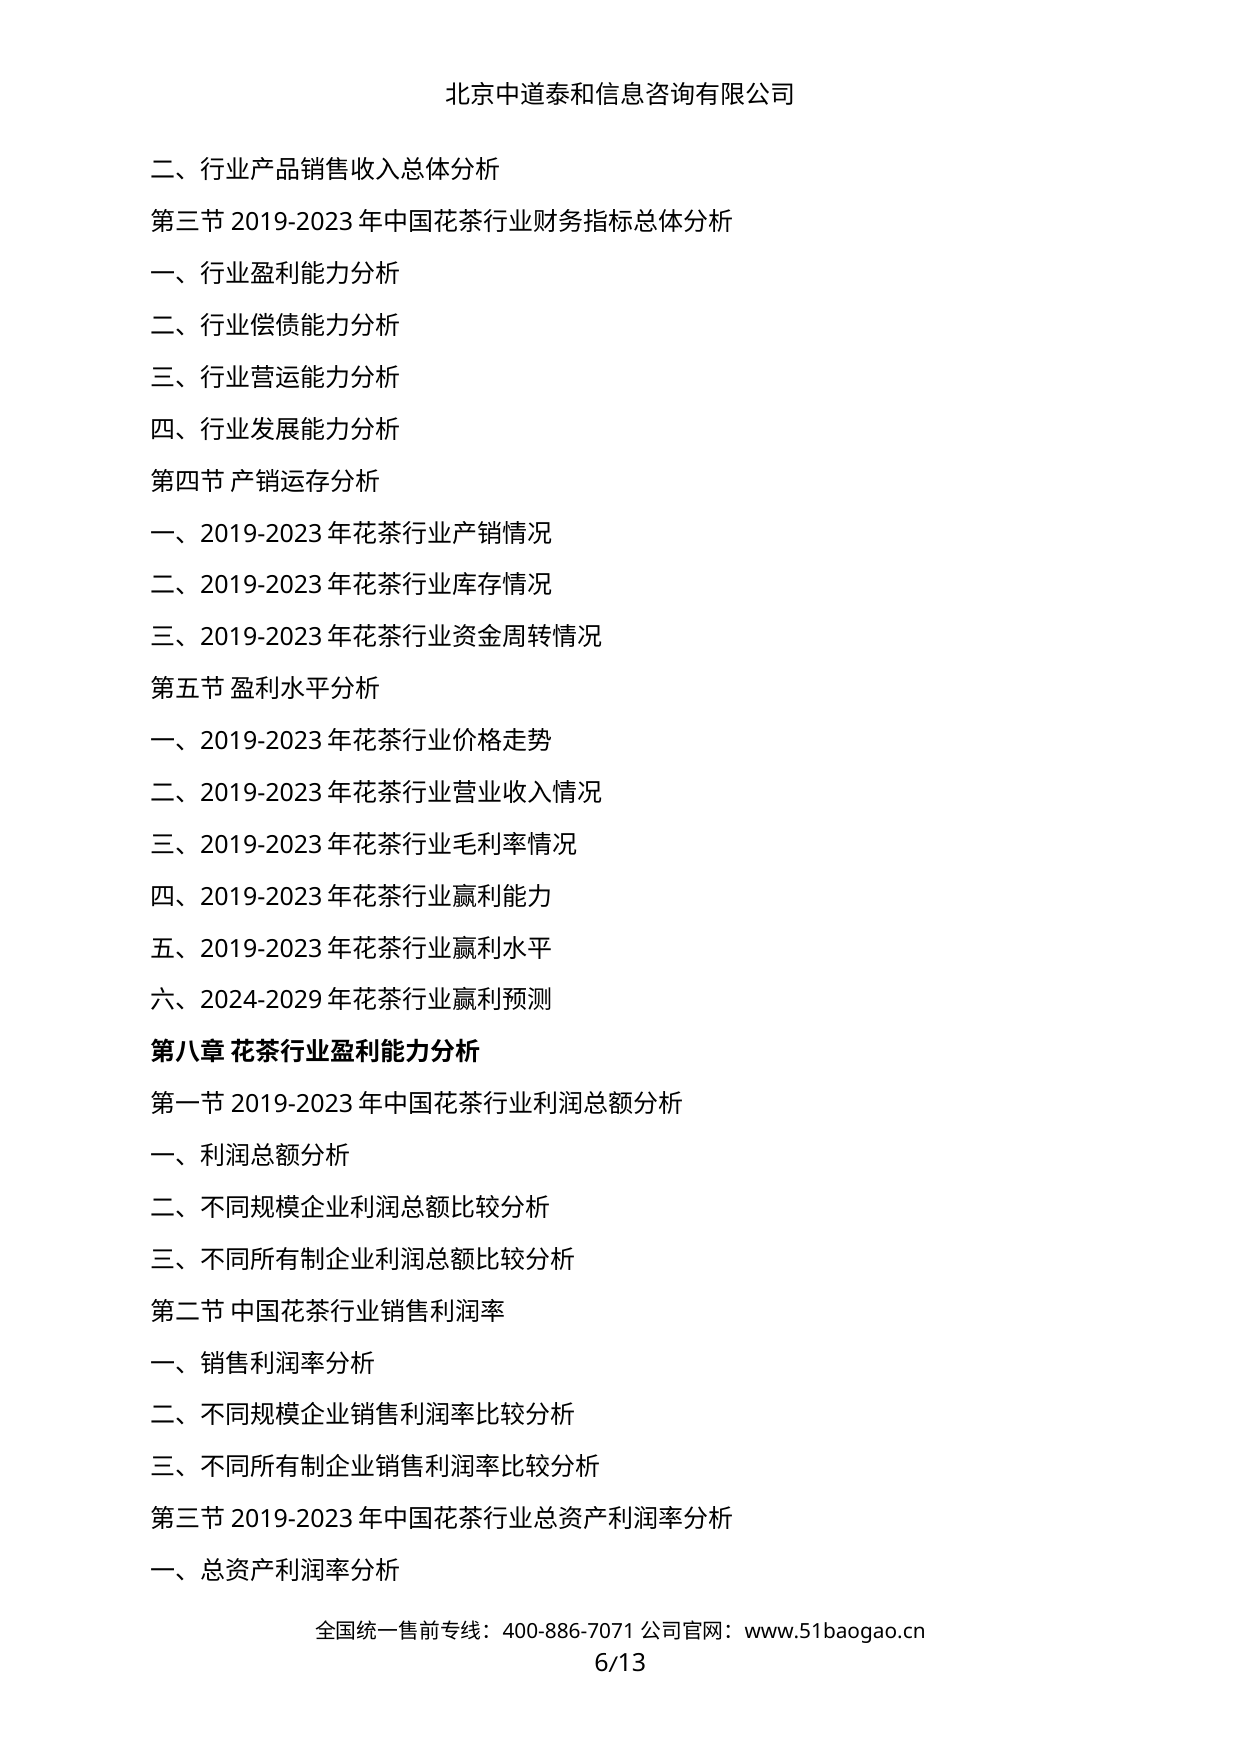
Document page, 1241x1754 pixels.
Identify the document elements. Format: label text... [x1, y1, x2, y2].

text 二、行业产品销售收入总体分析 [150, 150, 1090, 186]
text 二、不同规模企业销售利润率比较分析 [150, 1395, 1090, 1431]
text 三、2019-2023年花茶行业资金周转情况 [150, 617, 1090, 653]
text 三、不同所有制企业利润总额比较分析 [150, 1239, 1090, 1276]
text 一、2019-2023年花茶行业价格走势 [150, 721, 1090, 757]
text 六、2024-2029年花茶行业赢利预测 [150, 980, 1090, 1016]
text 一、销售利润率分析 [150, 1343, 1090, 1379]
text 三、行业营运能力分析 [150, 357, 1090, 394]
text 二、不同规模企业利润总额比较分析 [150, 1187, 1090, 1224]
text 二、2019-2023年花茶行业营业收入情况 [150, 772, 1090, 809]
text 一、行业盈利能力分析 [150, 254, 1090, 290]
text 第一节 2019-2023年中国花茶行业利润总额分析 [150, 1084, 1090, 1120]
text 三、2019-2023年花茶行业毛利率情况 [150, 824, 1090, 861]
text 第五节 盈利水平分析 [150, 669, 1090, 705]
text 四、行业发展能力分析 [150, 409, 1090, 446]
text 一、2019-2023年花茶行业产销情况 [150, 513, 1090, 549]
text 第三节 2019-2023年中国花茶行业总资产利润率分析 [150, 1499, 1090, 1535]
text 二、2019-2023年花茶行业库存情况 [150, 565, 1090, 601]
text 三、不同所有制企业销售利润率比较分析 [150, 1447, 1090, 1483]
text 一、总资产利润率分析 [150, 1551, 1090, 1587]
text 第四节 产销运存分析 [150, 461, 1090, 497]
text 第二节 中国花茶行业销售利润率 [150, 1291, 1090, 1327]
text 一、利润总额分析 [150, 1136, 1090, 1172]
text 四、2019-2023年花茶行业赢利能力 [150, 876, 1090, 912]
text 第三节 2019-2023年中国花茶行业财务指标总体分析 [150, 202, 1090, 238]
text 二、行业偿债能力分析 [150, 306, 1090, 342]
text 五、2019-2023年花茶行业赢利水平 [150, 928, 1090, 964]
text 第八章 花茶行业盈利能力分析 [150, 1032, 1090, 1068]
